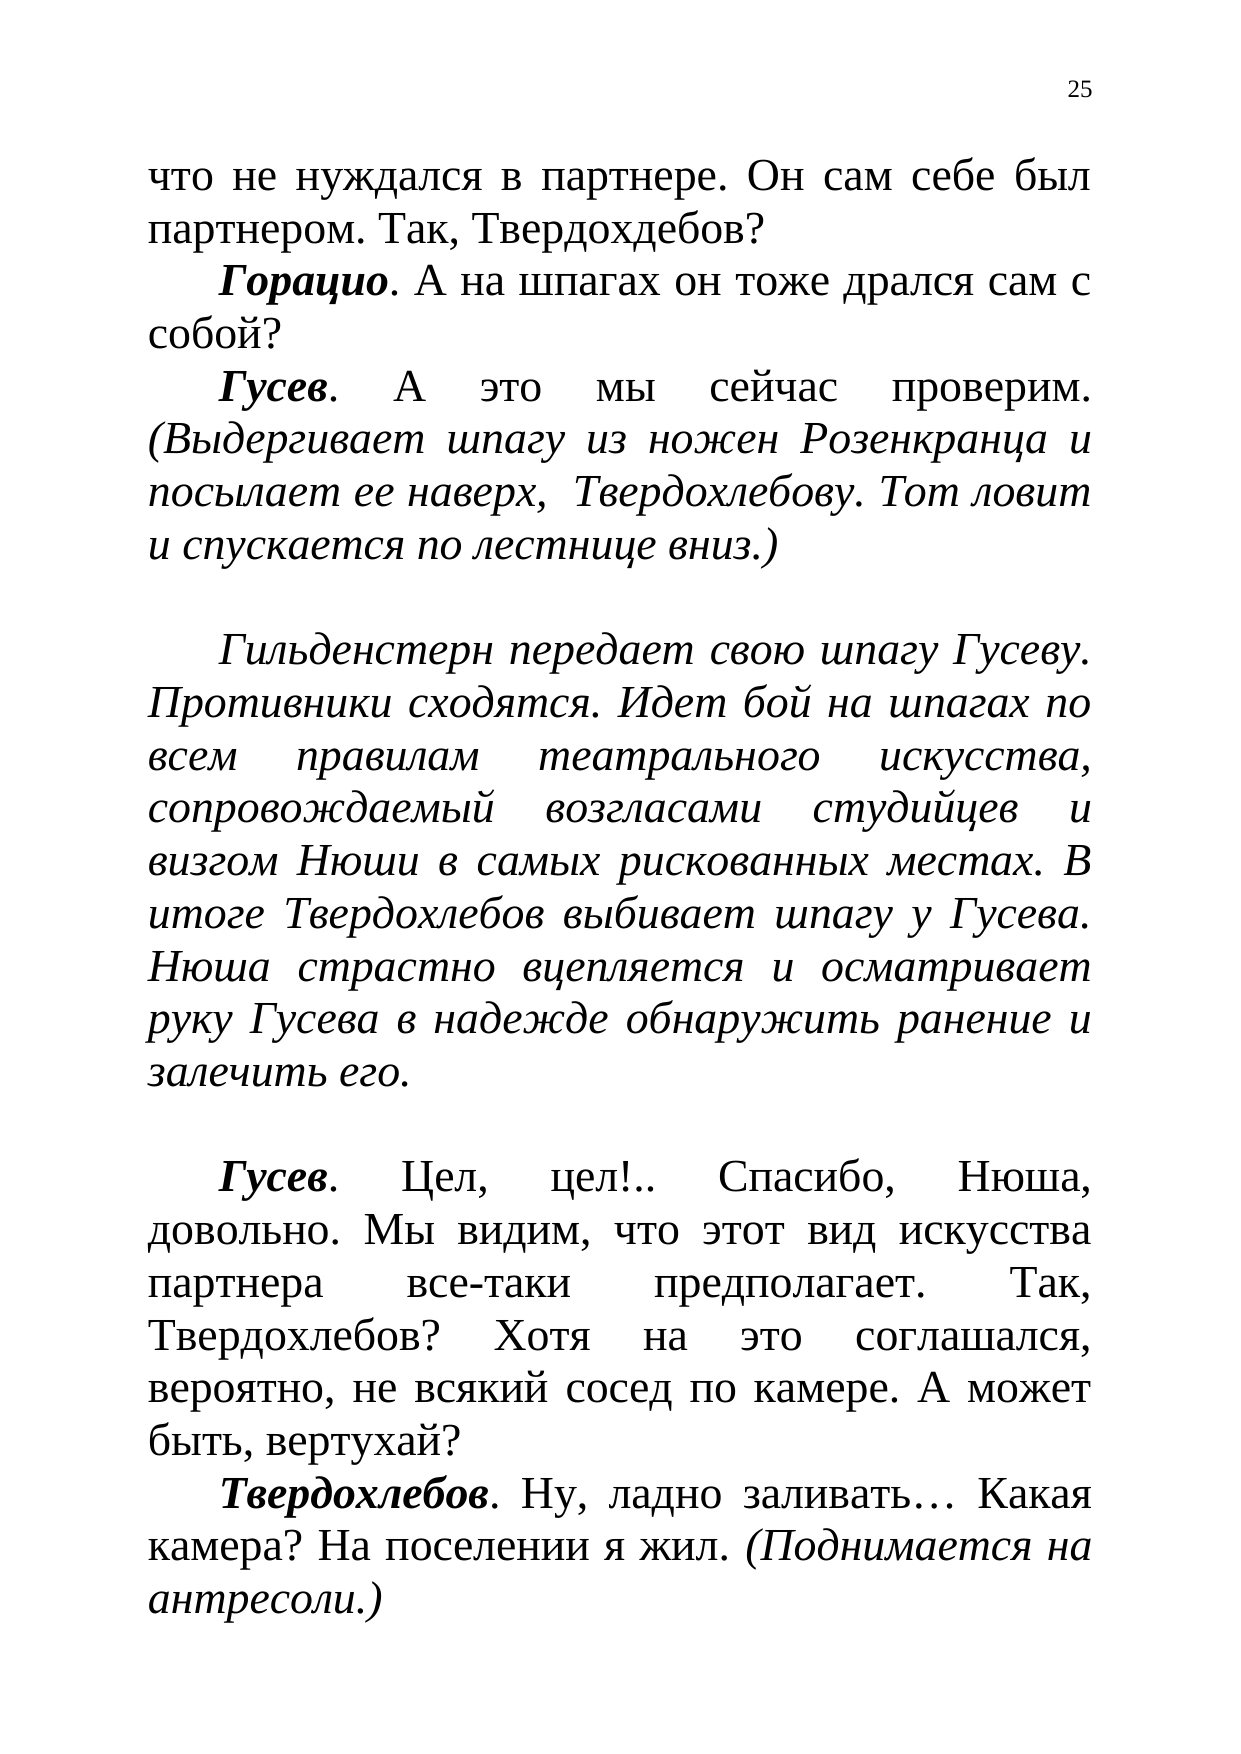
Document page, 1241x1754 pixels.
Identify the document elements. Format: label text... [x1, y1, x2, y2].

text Твердохлебов. Ну, ладно заливать… Какая камера? На поселении я жил. (Поднимается на антресоли.) [148, 1465, 1093, 1623]
text Горацио. А на шпагах он тоже дрался сам с собой? [148, 253, 1093, 358]
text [148, 148, 1093, 253]
text Гильденстерн передает свою шпагу Гусеву. Противники сходятся. Идет бой на шпагах по всем правилам театрального искусства, сопровождаемый возгласами студийцев и визгом Нюши в самых рискованных местах. В итоге Твердохлебов выбивает шпагу у Гусева. Нюша страстно вцепляется и осматривает руку Гусева в надежде обнаружить ранение и залечить его. [148, 622, 1093, 1096]
text Гусев. А это мы сейчас проверим. (Выдергивает шпагу из ножен Розенкранца и посылает ее наверх, Твердохлебову. Тот ловит и спускается по лестнице вниз.) [148, 358, 1093, 569]
text Гусев. Цел, цел!.. Спасибо, Нюша, довольно. Мы видим, что этот вид искусства партнера все-таки предполагает. Так, Твердохлебов? Хотя на это соглашался, вероятно, не всякий сосед по камере. А может быть, вертухай? [148, 1149, 1093, 1465]
